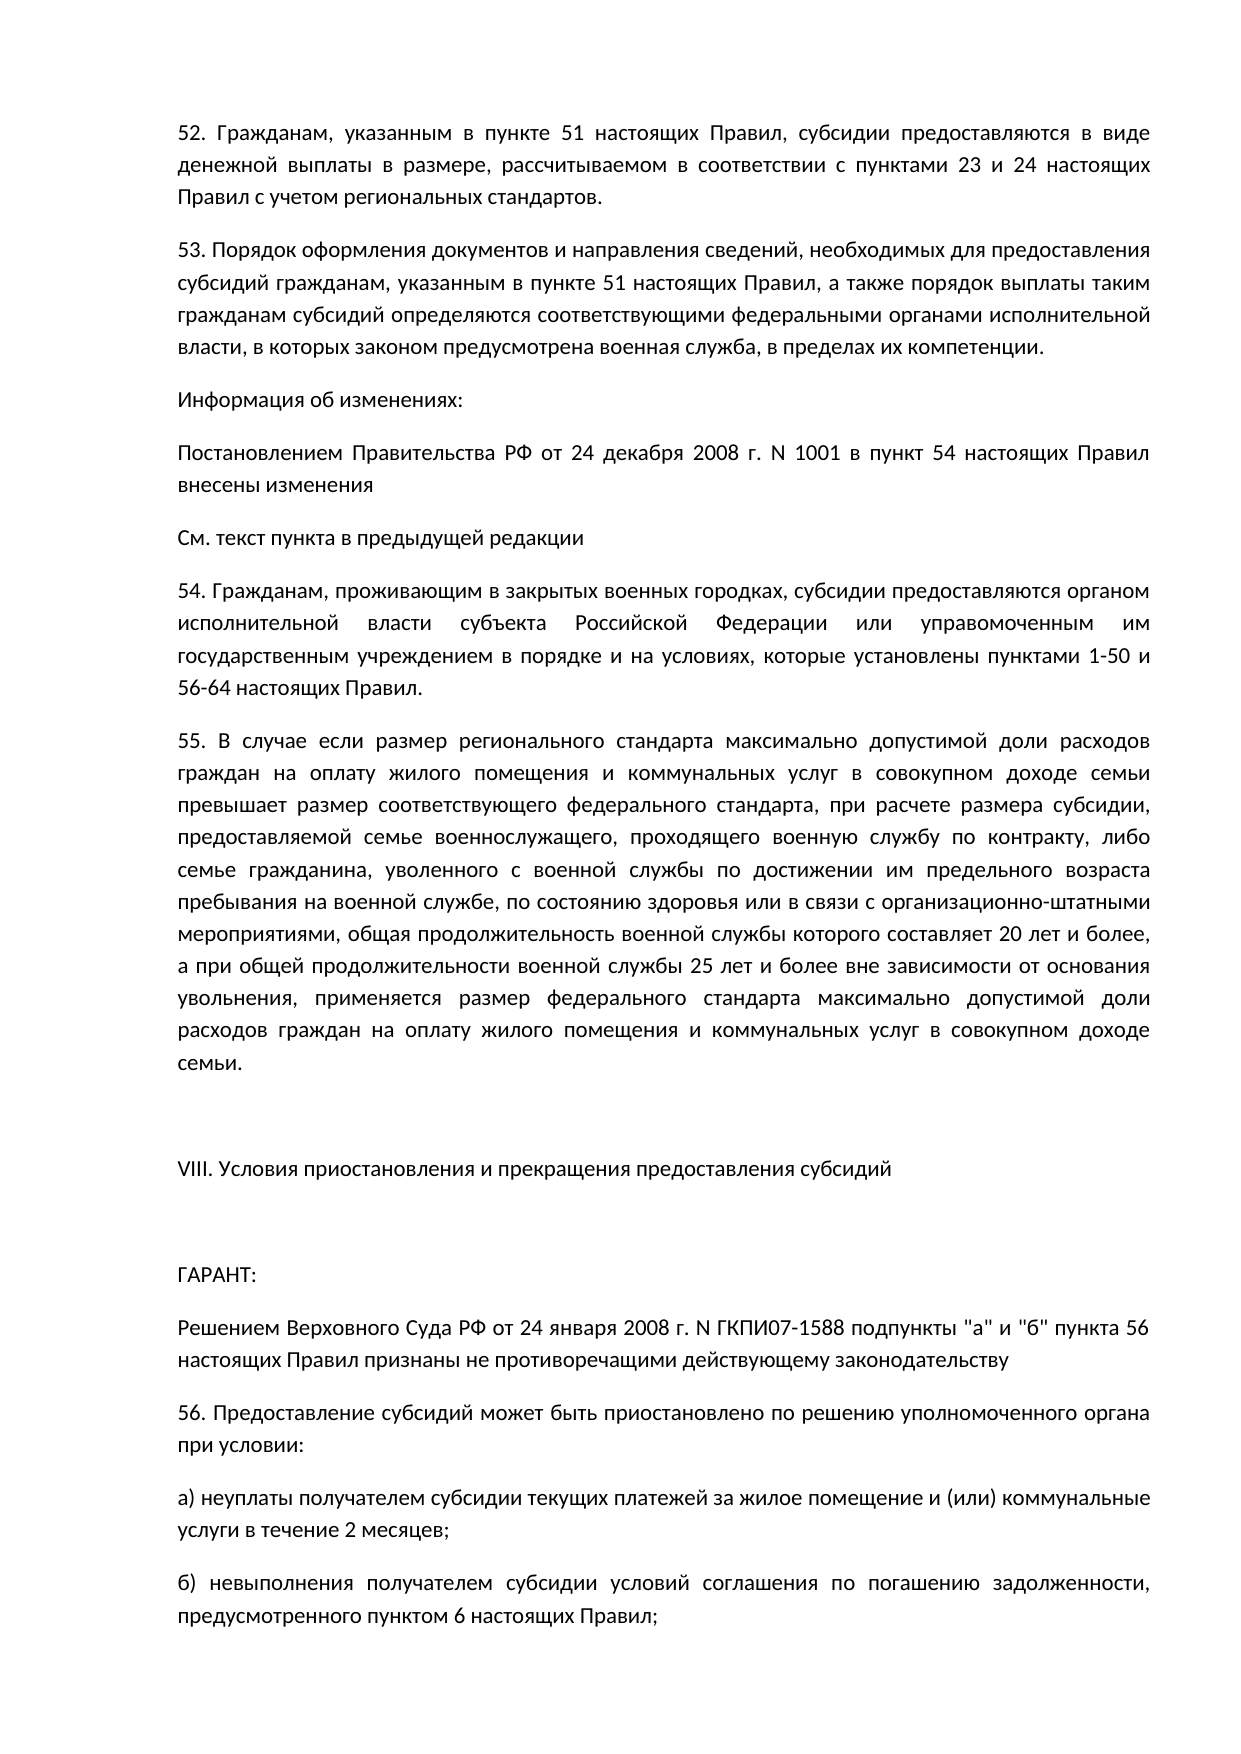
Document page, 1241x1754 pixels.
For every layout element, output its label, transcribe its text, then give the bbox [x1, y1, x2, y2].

text Решением Верховного Суда РФ от 24 января 2008 г. N ГКПИ07-1588 подпункты "а" и "б" пункта 56 настоящих Правил признаны не противоречащими действующему законодательству [177, 1313, 1152, 1373]
text ГАРАНТ: [177, 1260, 1152, 1288]
text 54. Гражданам, проживающим в закрытых военных городках, субсидии предоставляются органом исполнительной власти субъекта Российской Федерации или управомоченным им государственным учреждением в порядке и на условиях, которые установлены пунктами 1-50 и 56-64 настоящих Правил. [177, 576, 1152, 701]
text 52. Гражданам, указанным в пункте 51 настоящих Правил, субсидии предоставляются в виде денежной выплаты в размере, рассчитываемом в соответствии с пунктами 23 и 24 настоящих Правил с учетом региональных стандартов. [177, 118, 1152, 211]
text VIII. Условия приостановления и прекращения предоставления субсидий [177, 1154, 1152, 1182]
text См. текст пункта в предыдущей редакции [177, 523, 1152, 551]
text Постановлением Правительства РФ от 24 декабря 2008 г. N 1001 в пункт 54 настоящих Правил внесены изменения [177, 438, 1152, 498]
text 56. Предоставление субсидий может быть приостановлено по решению уполномоченного органа при условии: [177, 1398, 1152, 1458]
text а) неуплаты получателем субсидии текущих платежей за жилое помещение и (или) коммунальные услуги в течение 2 месяцев; [177, 1483, 1152, 1543]
text б) невыполнения получателем субсидии условий соглашения по погашению задолженности, предусмотренного пунктом 6 настоящих Правил; [177, 1568, 1152, 1629]
text Информация об изменениях: [177, 385, 1152, 413]
text 53. Порядок оформления документов и направления сведений, необходимых для предоставления субсидий гражданам, указанным в пункте 51 настоящих Правил, а также порядок выплаты таким гражданам субсидий определяются соответствующими федеральными органами исполнительной власти, в которых законом предусмотрена военная служба, в пределах их компетенции. [177, 236, 1152, 360]
text 55. В случае если размер регионального стандарта максимально допустимой доли расходов граждан на оплату жилого помещения и коммунальных услуг в совокупном доходе семьи превышает размер соответствующего федерального стандарта, при расчете размера субсидии, предоставляемой семье военнослужащего, проходящего военную службу по контракту, либо семье гражданина, уволенного с военной службы по достижении им предельного возраста пребывания на военной службе, по состоянию здоровья или в связи с организационно-штатными мероприятиями, общая продолжительность военной службы которого составляет 20 лет и более, а при общей продолжительности военной службы 25 лет и более вне зависимости от основания увольнения, применяется размер федерального стандарта максимально допустимой доли расходов граждан на оплату жилого помещения и коммунальных услуг в совокупном доходе семьи. [177, 726, 1152, 1076]
